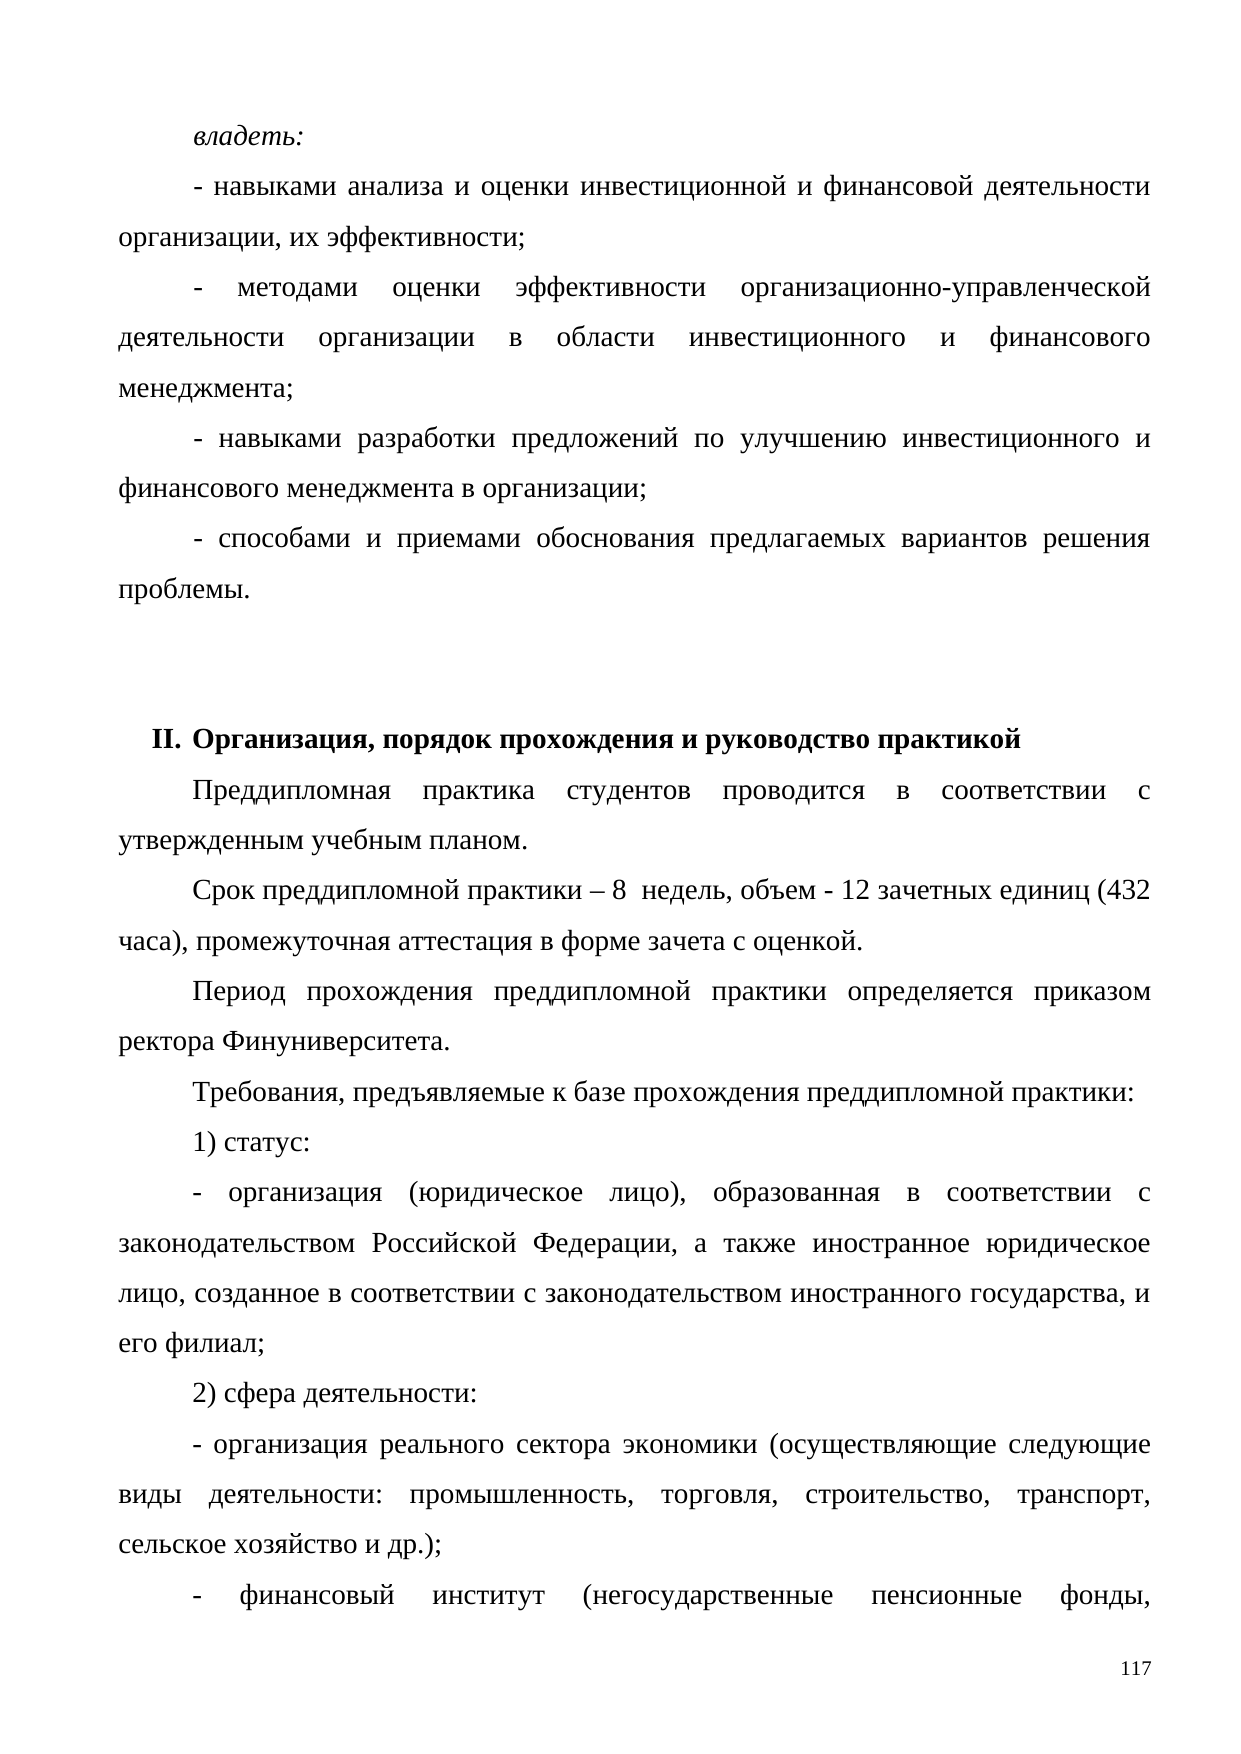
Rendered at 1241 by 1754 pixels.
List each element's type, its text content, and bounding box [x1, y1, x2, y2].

text Преддипломная практика студентов проводится в соответствии с утвержденным учебным планом. [118, 772, 1152, 856]
subtitle II. Организация, порядок прохождения и руководство практикой [118, 722, 1152, 755]
text 1) статус: [118, 1124, 1152, 1158]
text Срок преддипломной практики – 8 недель, объем - 12 зачетных единиц (432 часа), промежуточная аттестация в форме зачета с оценкой. [118, 872, 1152, 956]
text - методами оценки эффективности организационно-управленческой деятельности организации в области инвестиционного и финансового менеджмента; [118, 269, 1152, 403]
text Требования, предъявляемые к базе прохождения преддипломной практики: [118, 1074, 1152, 1107]
text Период прохождения преддипломной практики определяется приказом ректора Финуниверситета. [118, 973, 1152, 1057]
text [118, 1577, 1152, 1610]
text владеть: [118, 118, 1152, 152]
text 2) сфера деятельности: [118, 1376, 1152, 1409]
text - организация реального сектора экономики (осуществляющие следующие виды деятельности: промышленность, торговля, строительство, транспорт, сельское хозяйство и др.); [118, 1426, 1152, 1560]
text - способами и приемами обоснования предлагаемых вариантов решения проблемы. [118, 521, 1152, 604]
text - организация (юридическое лицо), образованная в соответствии с законодательством Российской Федерации, а также иностранное юридическое лицо, созданное в соответствии с законодательством иностранного государства, и его филиал; [118, 1174, 1152, 1359]
text - навыками анализа и оценки инвестиционной и финансовой деятельности организации, их эффективности; [118, 168, 1152, 252]
text - навыками разработки предложений по улучшению инвестиционного и финансового менеджмента в организации; [118, 420, 1152, 504]
